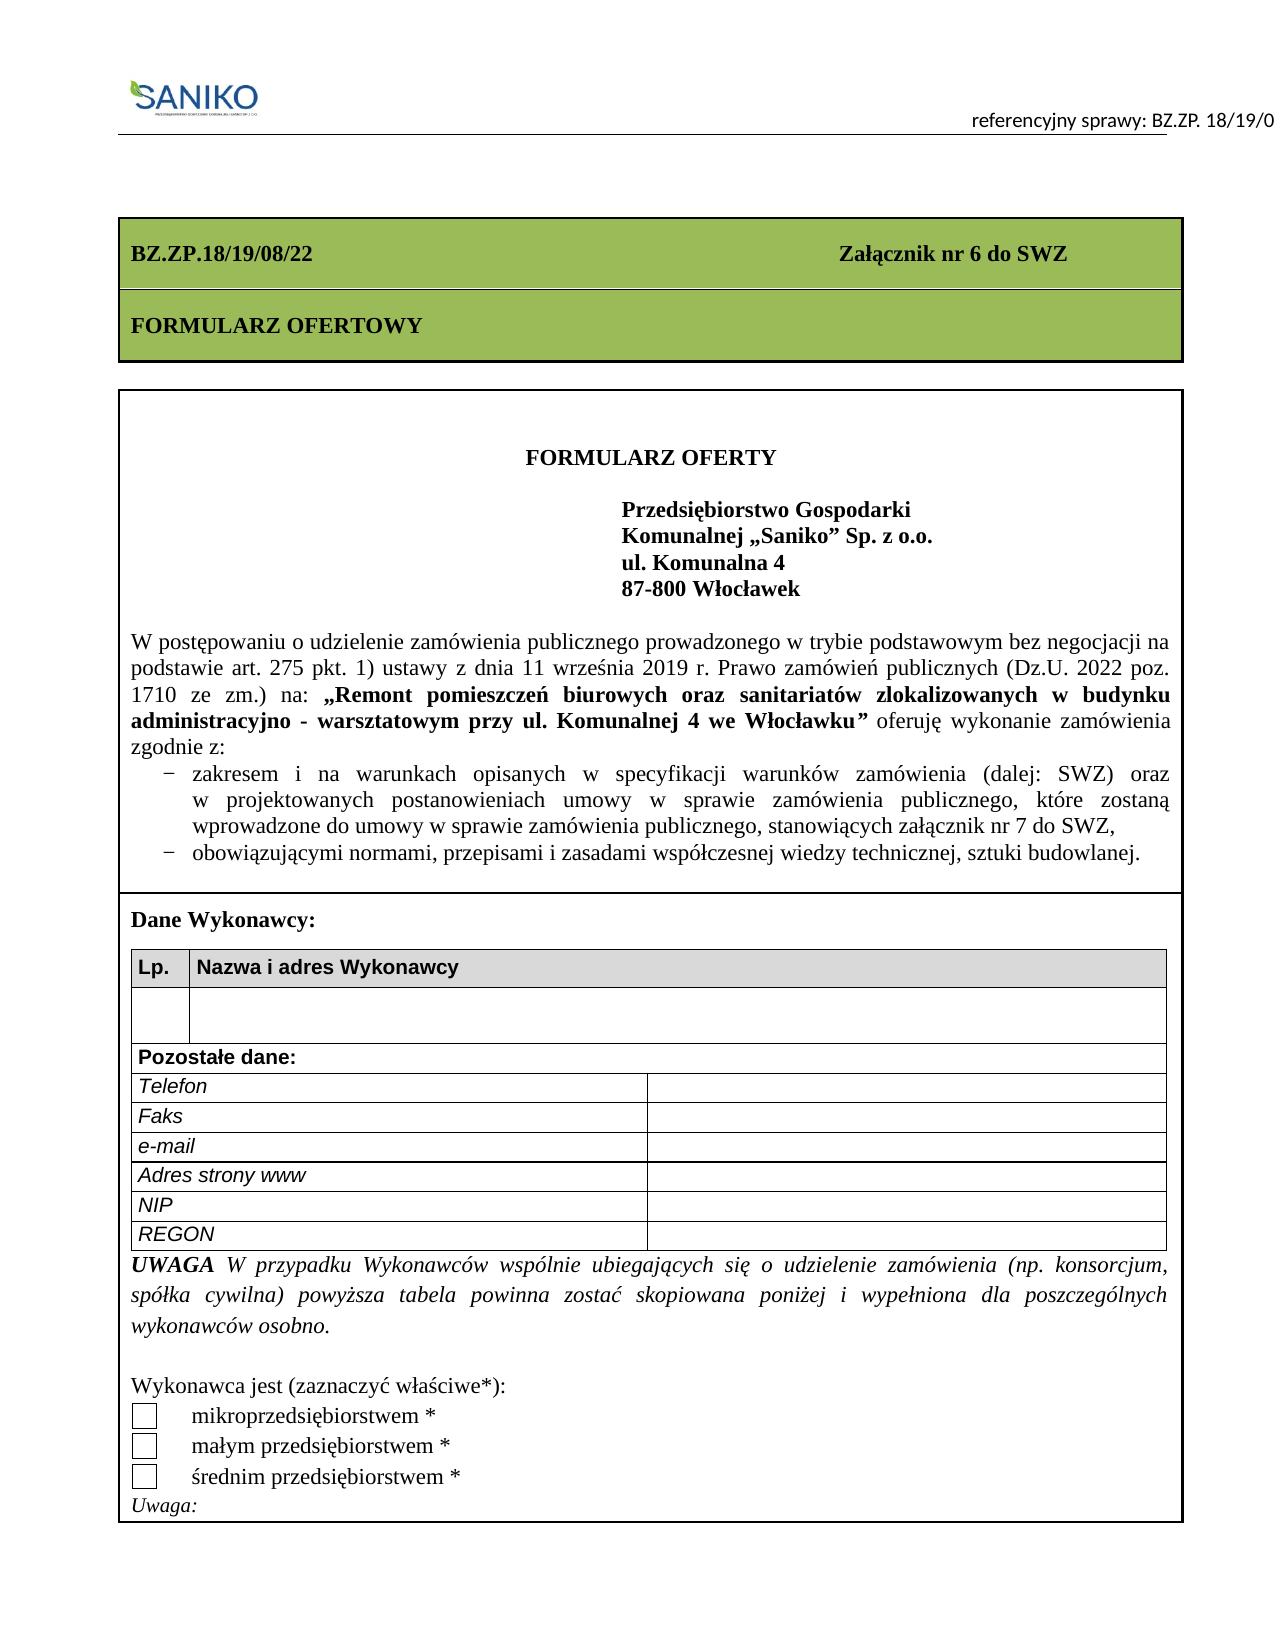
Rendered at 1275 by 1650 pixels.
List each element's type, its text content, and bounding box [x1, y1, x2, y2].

table_header BZ.ZP.18/19/08/22 Załącznik nr 6 do SWZ [120, 219, 1181, 288]
table_cell FORMULARZ OFERTOWY [120, 290, 1181, 360]
table_header FORMULARZ OFERTY Przedsiębiorstwo Gospodarki Komunalnej „Saniko” Sp. z o.o. ul. Komunalna 4 87-800 Włocławek W postępowaniu o udzielenie zamówienia publicznego prowadzonego w trybie podstawowym bez negocjacji na podstawie art. 275 pkt. 1) ustawy z dnia 11 września 2019 r. Prawo zamówień publicznych (Dz.U. 2022 poz. 1710 ze zm.) na: „Remont pomieszczeń biurowych oraz sanitariatów zlokalizowanych w budynku administracyjno - warsztatowym przy ul. Komunalnej 4 we Włocławku” oferuję wykonanie zamówienia zgodnie z: zakresem i na warunkach opisanych w specyfikacji warunków zamówienia (dalej: SWZ) oraz w projektowanych postanowieniach umowy w sprawie zamówienia publicznego, które zostaną wprowadzone do umowy w sprawie zamówienia publicznego, stanowiących załącznik nr 7 do SWZ, obowiązującymi normami, przepisami i zasadami współczesnej wiedzy technicznej, sztuki budowlanej. [120, 391, 1181, 892]
picture [118, 73, 269, 127]
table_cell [120, 894, 1181, 1521]
